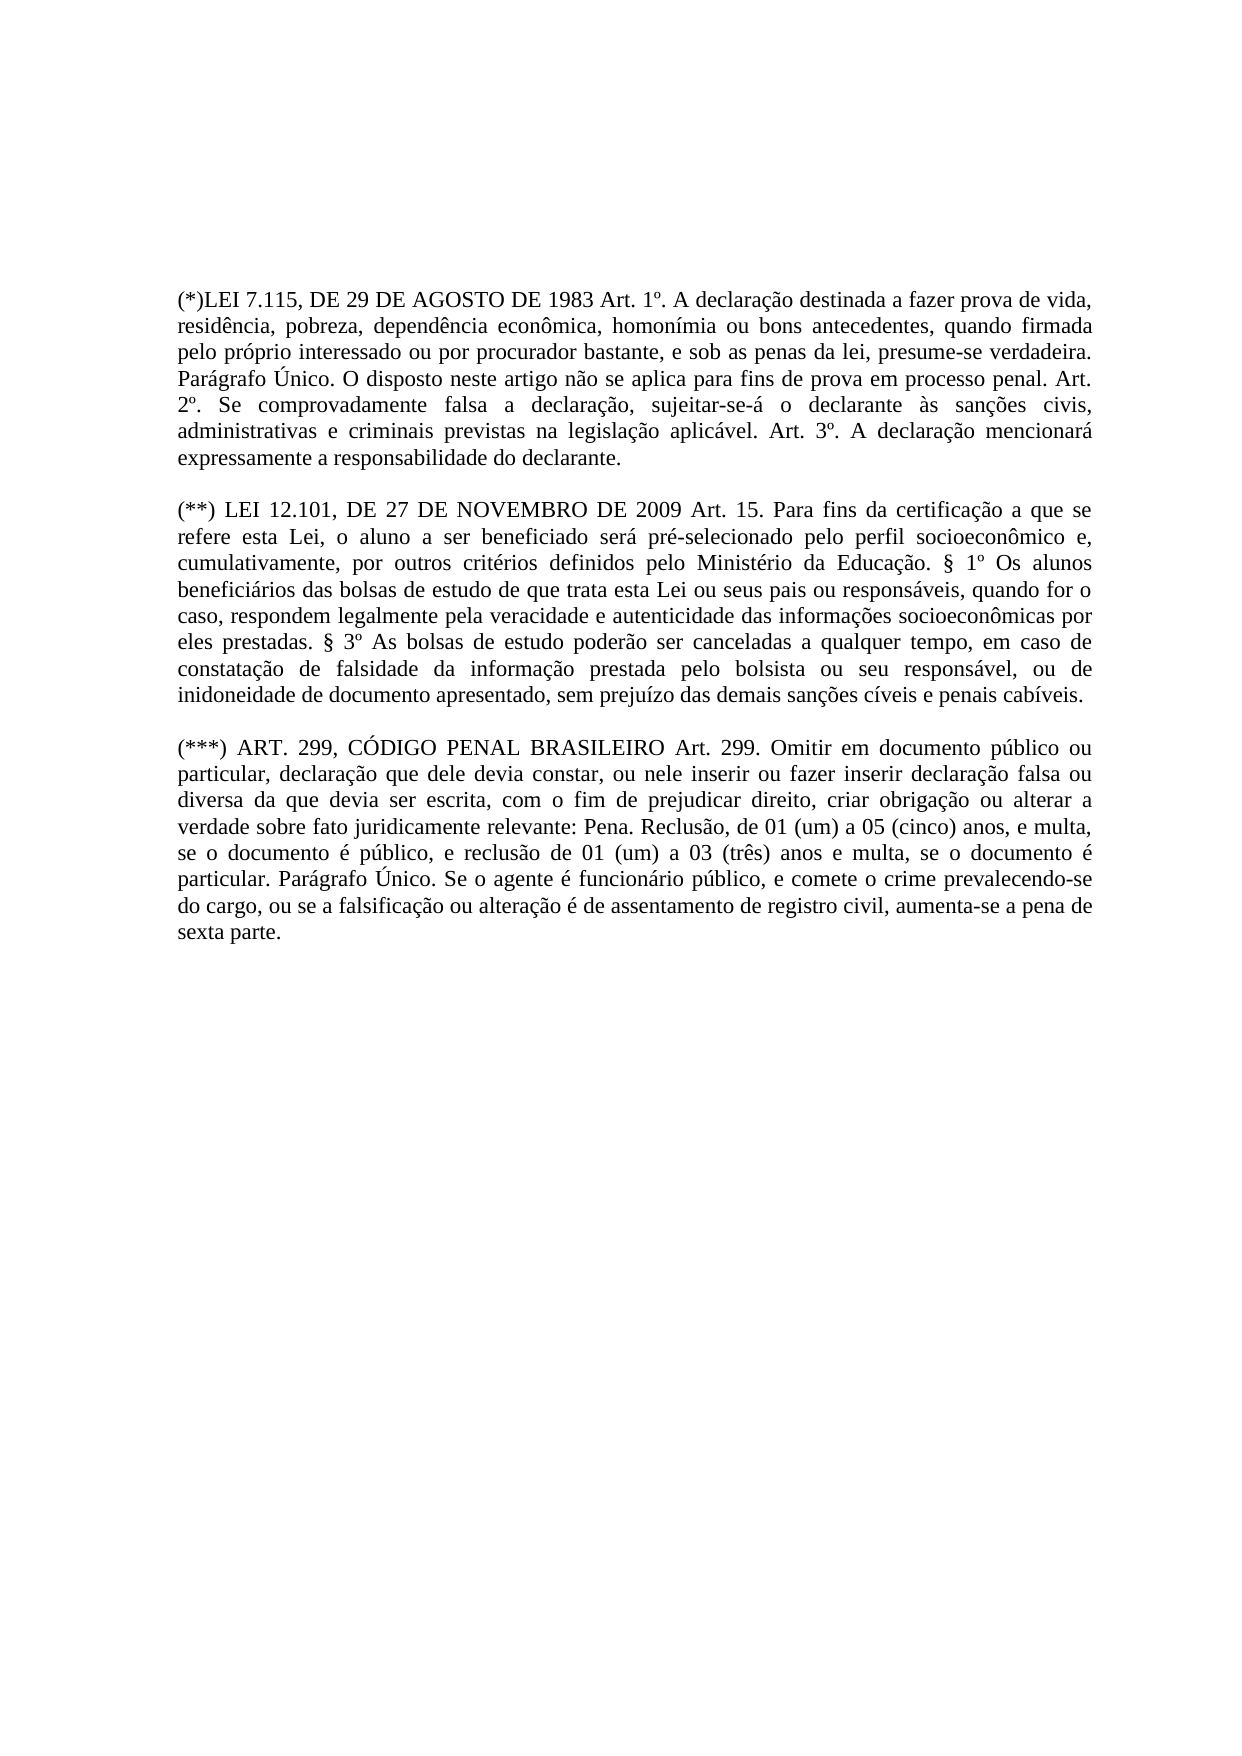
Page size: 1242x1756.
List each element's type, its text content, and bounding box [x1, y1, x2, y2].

text (**) LEI 12.101, DE 27 DE NOVEMBRO DE 2009 Art. 15. Para fins da certificação a que se refere esta Lei, o aluno a ser beneficiado será pré-selecionado pelo perfil socioeconômico e, cumulativamente, por outros critérios definidos pelo Ministério da Educação. § 1º Os alunos beneficiários das bolsas de estudo de que trata esta Lei ou seus pais ou responsáveis, quando for o caso, respondem legalmente pela veracidade e autenticidade das informações socioeconômicas por eles prestadas. § 3º As bolsas de estudo poderão ser canceladas a qualquer tempo, em caso de constatação de falsidade da informação prestada pelo bolsista ou seu responsável, ou de inidoneidade de documento apresentado, sem prejuízo das demais sanções cíveis e penais cabíveis. [177, 497, 1094, 707]
text (*)LEI 7.115, DE 29 DE AGOSTO DE 1983 Art. 1º. A declaração destinada a fazer prova de vida, residência, pobreza, dependência econômica, homonímia ou bons antecedentes, quando firmada pelo próprio interessado ou por procurador bastante, e sob as penas da lei, presume-se verdadeira. Parágrafo Único. O disposto neste artigo não se aplica para fins de prova em processo penal. Art. 2º. Se comprovadamente falsa a declaração, sujeitar-se-á o declarante às sanções civis, administrativas e criminais previstas na legislação aplicável. Art. 3º. A declaração mencionará expressamente a responsabilidade do declarante. [177, 286, 1094, 470]
text (***) ART. 299, CÓDIGO PENAL BRASILEIRO Art. 299. Omitir em documento público ou particular, declaração que dele devia constar, ou nele inserir ou fazer inserir declaração falsa ou diversa da que devia ser escrita, com o fim de prejudicar direito, criar obrigação ou alterar a verdade sobre fato juridicamente relevante: Pena. Reclusão, de 01 (um) a 05 (cinco) anos, e multa, se o documento é público, e reclusão de 01 (um) a 03 (três) anos e multa, se o documento é particular. Parágrafo Único. Se o agente é funcionário público, e comete o crime prevalecendo-se do cargo, ou se a falsificação ou alteração é de assentamento de registro civil, aumenta-se a pena de sexta parte. [177, 734, 1094, 944]
